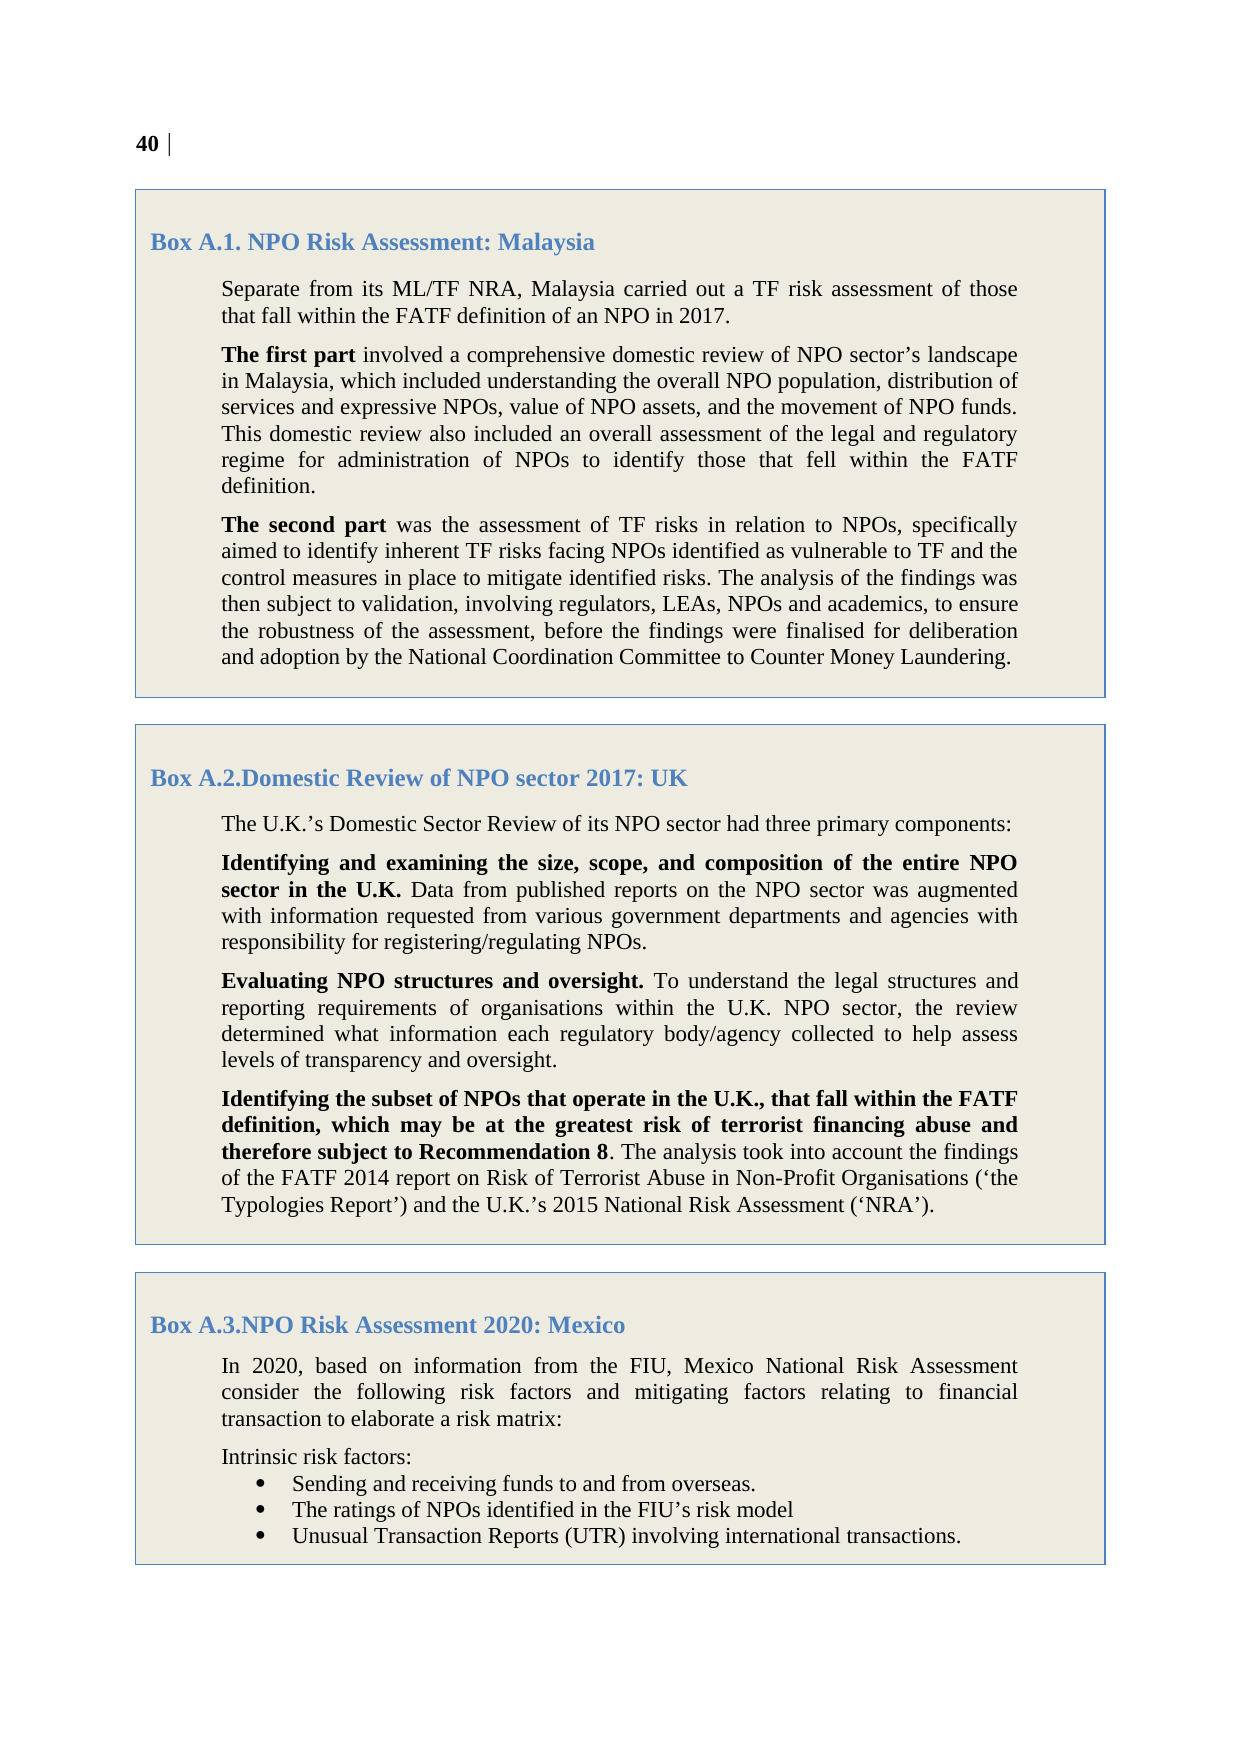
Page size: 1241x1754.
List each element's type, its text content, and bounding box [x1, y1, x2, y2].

table_header Box .1. NPO Risk Assessment: Malaysia Separate from its ML/TF NRA, Malaysia carried out a TF risk assessment of those that fall within the FATF definition of an NPO in 2017. The first part involved a comprehensive domestic review of NPO sector’s landscape in Malaysia, which included understanding the overall NPO population, distribution of services and expressive NPOs, value of NPO assets, and the movement of NPO funds. This domestic review also included an overall assessment of the legal and regulatory regime for administration of NPOs to identify those that fell within the FATF definition. The second part was the assessment of TF risks in relation to NPOs, specifically aimed to identify inherent TF risks facing NPOs identified as vulnerable to TF and the control measures in place to mitigate identified risks. The analysis of the findings was then subject to validation, involving regulators, LEAs, NPOs and academics, to ensure the robustness of the assessment, before the findings were finalised for deliberation and adoption by the National Coordination Committee to Counter Money Laundering. [136, 190, 1104, 697]
table_header Box .2.Domestic Review of NPO sector 2017: UK The U.K.’s Domestic Sector Review of its NPO sector had three primary components: Identifying and examining the size, scope, and composition of the entire NPO sector in the U.K. Data from published reports on the NPO sector was augmented with information requested from various government departments and agencies with responsibility for registering/regulating NPOs. Evaluating NPO structures and oversight. To understand the legal structures and reporting requirements of organisations within the U.K. NPO sector, the review determined what information each regulatory body/agency collected to help assess levels of transparency and oversight. Identifying the subset of NPOs that operate in the U.K., that fall within the FATF definition, which may be at the greatest risk of terrorist financing abuse and therefore subject to Recommendation 8. The analysis took into account the findings of the FATF 2014 report on Risk of Terrorist Abuse in Non-Profit Organisations (‘the Typologies Report’) and the U.K.’s 2015 National Risk Assessment (‘NRA’). [136, 725, 1104, 1244]
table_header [136, 1273, 1104, 1564]
